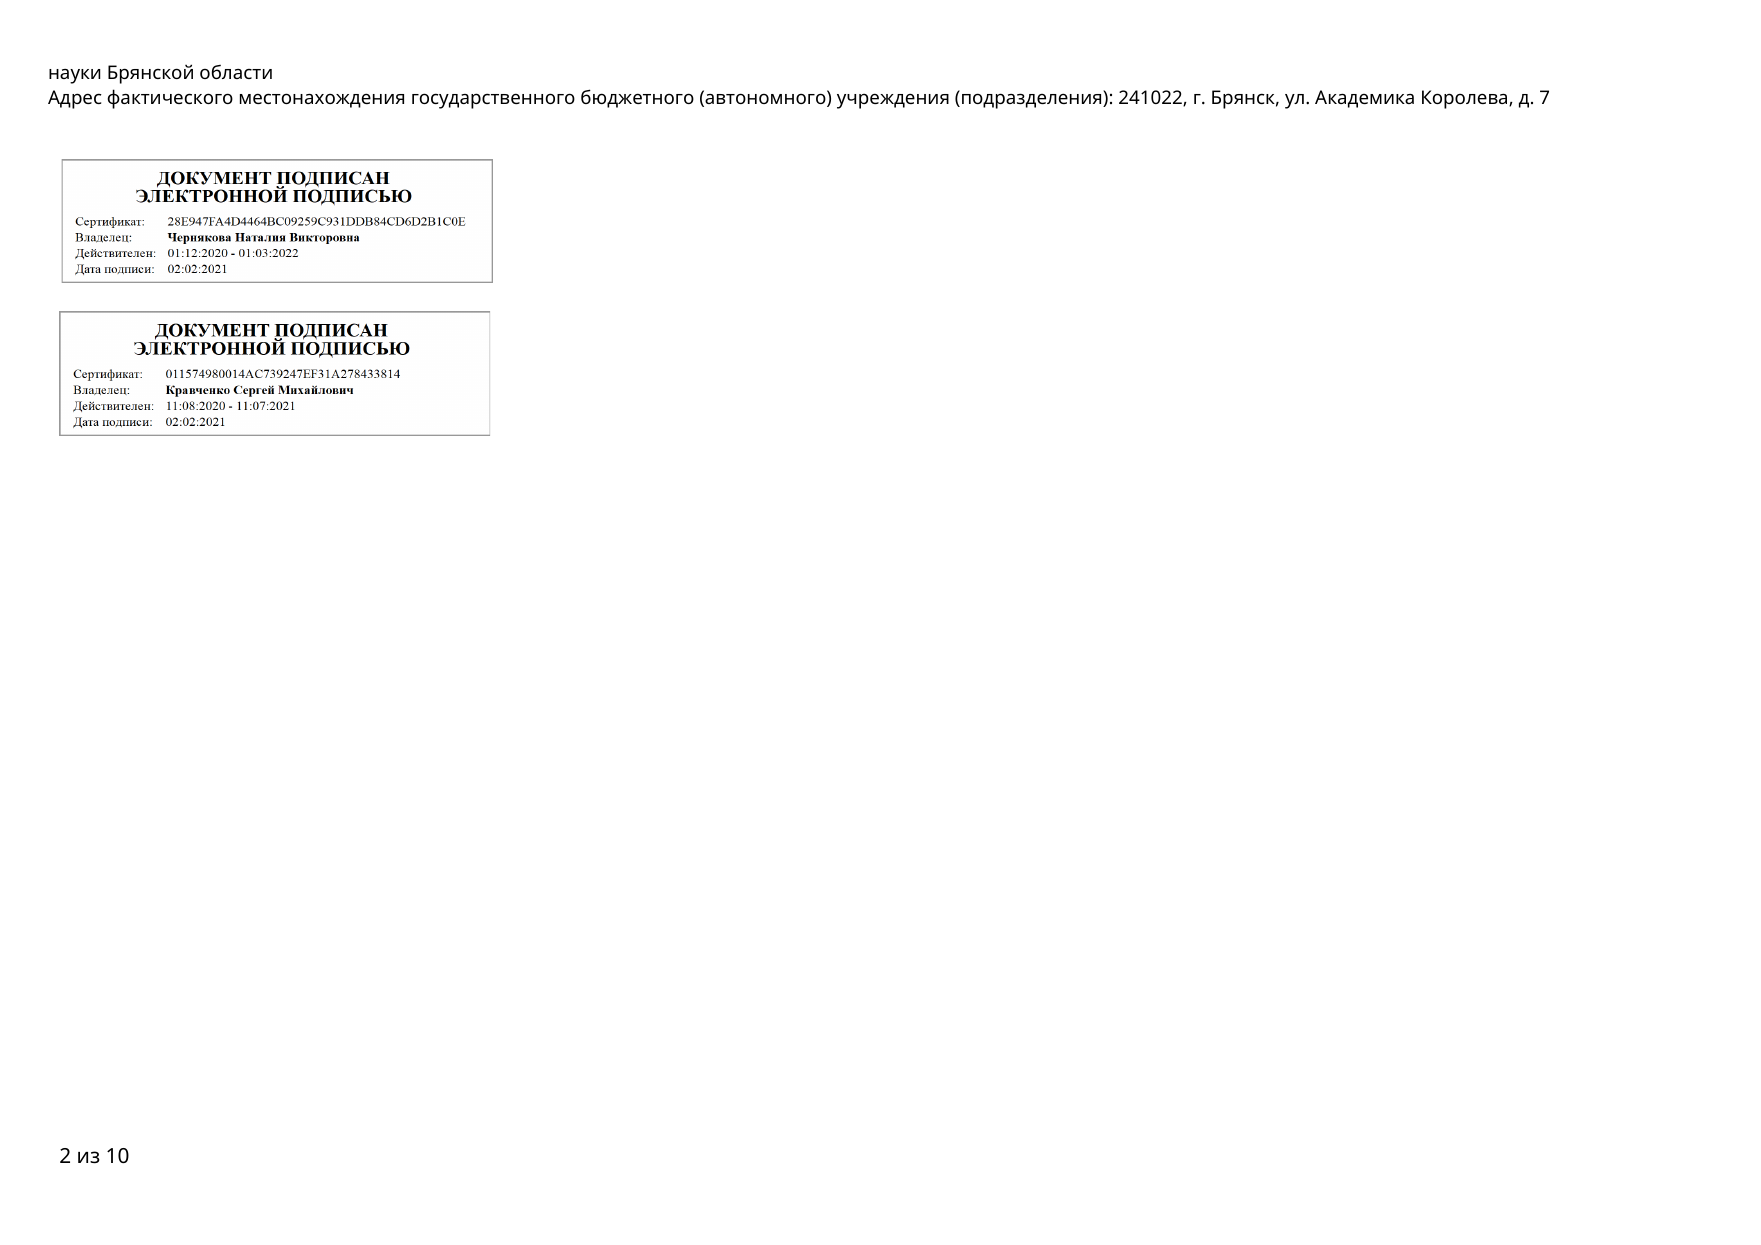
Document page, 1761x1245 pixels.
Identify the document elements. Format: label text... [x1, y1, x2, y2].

table_cell Адрес фактического местонахождения государственного бюджетного (автономного) учреждения (подразделения): 241022, г. Брянск, ул. Академика Королева, д. 7 [48, 85, 1682, 131]
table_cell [48, 59, 1682, 84]
picture [59, 311, 491, 436]
picture [61, 159, 493, 283]
